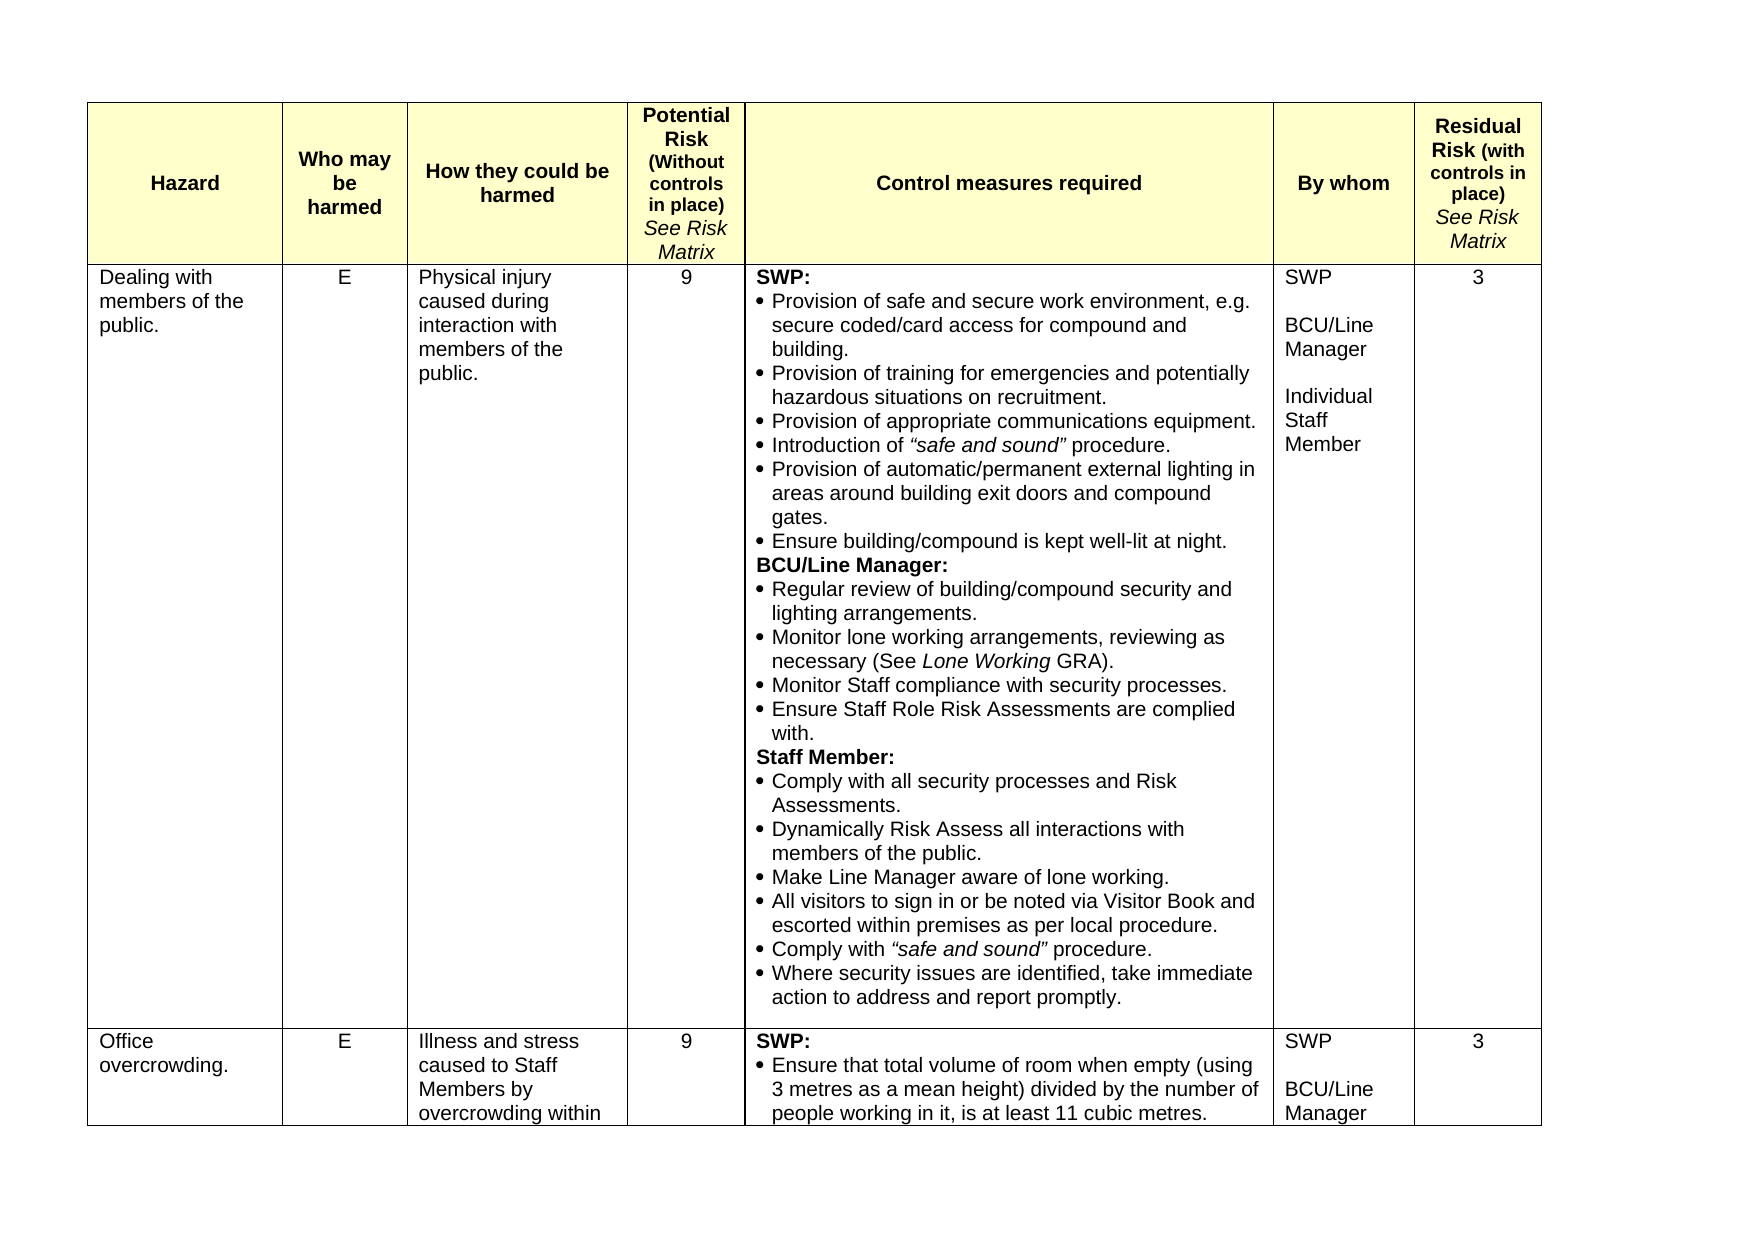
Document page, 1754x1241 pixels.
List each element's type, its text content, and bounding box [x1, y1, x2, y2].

table_header Potential Risk (Without controls in place) See Risk Matrix [628, 103, 744, 263]
table_cell Office overcrowding. [88, 1029, 282, 1125]
table_header Who may be harmed [283, 103, 407, 263]
table_cell Illness and stress caused to Staff Members by overcrowding within office. [408, 1029, 627, 1125]
table_header Residual Risk (with controls in place) See Risk Matrix [1415, 103, 1541, 263]
table_cell E [283, 1029, 407, 1125]
table_cell 9 [628, 265, 744, 1028]
table_cell 3 [1415, 265, 1541, 1028]
table_header How they could be harmed [408, 103, 627, 263]
table_cell 9 [628, 1029, 744, 1125]
table_cell 3 [1415, 1029, 1541, 1125]
table_cell Physical injury caused during interaction with members of the public. [408, 265, 627, 1028]
table_cell SWP BCU/Line Manager Individual Staff Member [1274, 1029, 1414, 1125]
table_cell Dealing with members of the public. [88, 265, 282, 1028]
table_cell E [283, 265, 407, 1028]
table_header Hazard [88, 103, 282, 263]
table_header Control measures required [746, 103, 1273, 263]
table_cell SWP: Provision of safe and secure work environment, e.g. secure coded/card access for compound and building. Provision of training for emergencies and potentially hazardous situations on recruitment. Provision of appropriate communications equipment. Introduction of “safe and sound” procedure. Provision of automatic/permanent external lighting in areas around building exit doors and compound gates. Ensure building/compound is kept well-lit at night. BCU/Line Manager: Regular review of building/compound security and lighting arrangements. Monitor lone working arrangements, reviewing as necessary (See Lone Working GRA). Monitor Staff compliance with security processes. Ensure Staff Role Risk Assessments are complied with. Staff Member: Comply with all security processes and Risk Assessments. Dynamically Risk Assess all interactions with members of the public. Make Line Manager aware of lone working. All visitors to sign in or be noted via Visitor Book and escorted within premises as per local procedure. Comply with “safe and sound” procedure. Where security issues are identified, take immediate action to address and report promptly. [746, 265, 1273, 1028]
table_cell SWP BCU/Line Manager Individual Staff Member [1274, 265, 1414, 1028]
table_header By whom [1274, 103, 1414, 263]
